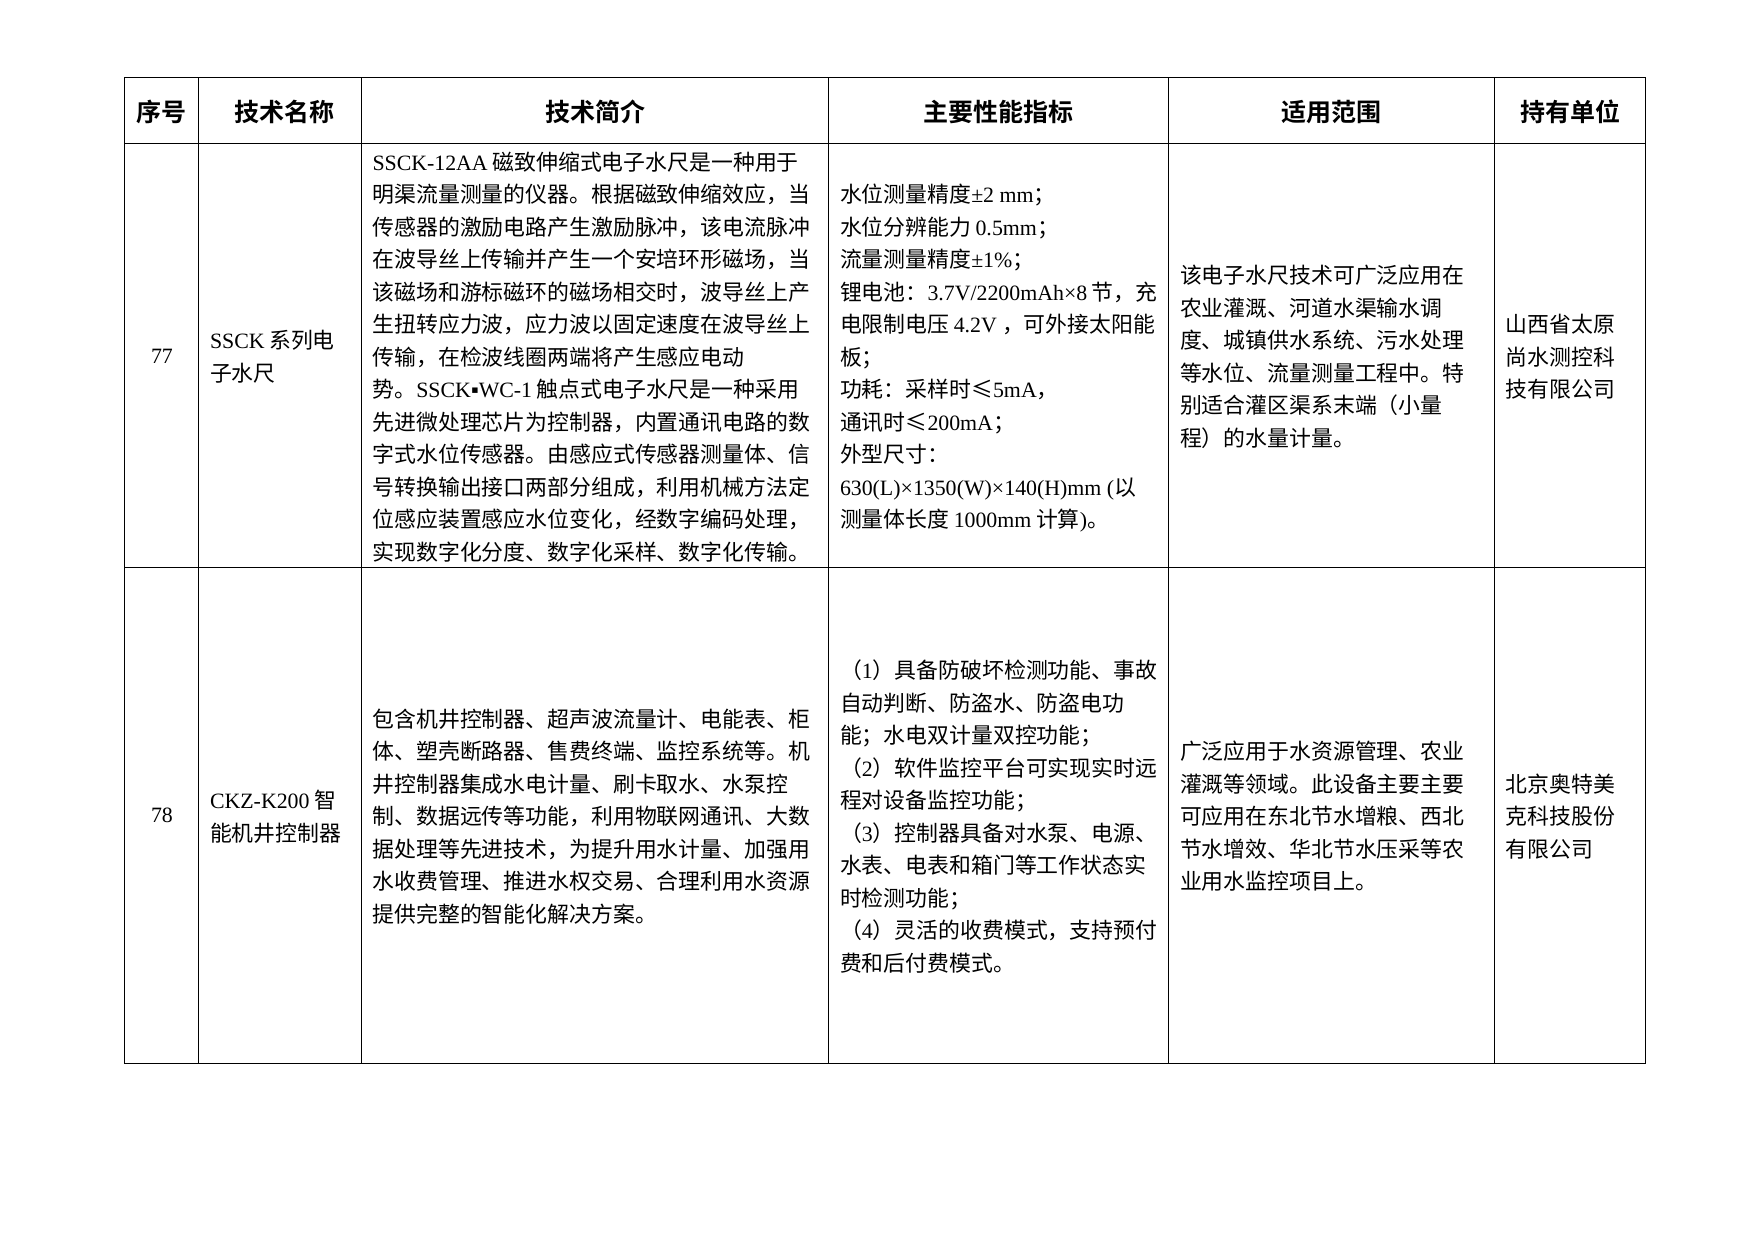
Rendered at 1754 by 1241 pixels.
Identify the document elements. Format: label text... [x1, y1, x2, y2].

table_cell 包含机井控制器、超声波流量计、电能表、柜体、塑壳断路器、售费终端、监控系统等。机井控制器集成水电计量、刷卡取水、水泵控制、数据远传等功能，利用物联网通讯、大数据处理等先进技术，为提升用水计量、加强用水收费管理、推进水权交易、合理利用水资源提供完整的智能化解决方案。 [362, 568, 828, 1063]
table_header 适用范围 [1169, 78, 1494, 143]
table_header 序号 [125, 78, 198, 143]
table_cell 山西省太原尚水测控科技有限公司 [1495, 144, 1645, 567]
table_cell （1）具备防破坏检测功能、事故自动判断、防盗水、防盗电功能；水电双计量双控功能； （2）软件监控平台可实现实时远程对设备监控功能； （3）控制器具备对水泵、电源、水表、电表和箱门等工作状态实时检测功能； （4）灵活的收费模式，支持预付费和后付费模式。 [829, 568, 1168, 1063]
table_cell SSCK系列电子水尺 [199, 144, 361, 567]
table_cell 78 [125, 568, 198, 1063]
table_cell 该电子水尺技术可广泛应用在农业灌溉、河道水渠输水调度、城镇供水系统、污水处理等水位、流量测量工程中。特别适合灌区渠系末端（小量程）的水量计量。 [1169, 144, 1494, 567]
table_header 技术简介 [362, 78, 828, 143]
table_cell CKZ-K200智能机井控制器 [199, 568, 361, 1063]
table_header 技术名称 [199, 78, 361, 143]
table_cell 水位测量精度±2 mm； 水位分辨能力0.5mm； 流量测量精度±1%； 锂电池：3.7V/2200mAh×8节，充电限制电压4.2V ，可外接太阳能板； 功耗：采样时≤5mA， 通讯时≤200mA； 外型尺寸：630(L)×1350(W)×140(H)mm (以测量体长度1000mm计算)。 [829, 144, 1168, 567]
table_cell SSCK-12AA磁致伸缩式电子水尺是一种用于明渠流量测量的仪器。根据磁致伸缩效应，当传感器的激励电路产生激励脉冲，该电流脉冲在波导丝上传输并产生一个安培环形磁场，当该磁场和游标磁环的磁场相交时，波导丝上产生扭转应力波，应力波以固定速度在波导丝上传输，在检波线圈两端将产生感应电动势。SSCK▪WC-1触点式电子水尺是一种采用先进微处理芯片为控制器，内置通讯电路的数字式水位传感器。由感应式传感器测量体、信号转换输出接口两部分组成，利用机械方法定位感应装置感应水位变化，经数字编码处理，实现数字化分度、数字化采样、数字化传输。 [362, 144, 828, 567]
table_cell 77 [125, 144, 198, 567]
table_cell 广泛应用于水资源管理、农业灌溉等领域。此设备主要主要可应用在东北节水增粮、西北节水增效、华北节水压采等农业用水监控项目上。 [1169, 568, 1494, 1063]
table_header 持有单位 [1495, 78, 1645, 143]
table_cell 北京奥特美克科技股份有限公司 [1495, 568, 1645, 1063]
table_header 主要性能指标 [829, 78, 1168, 143]
